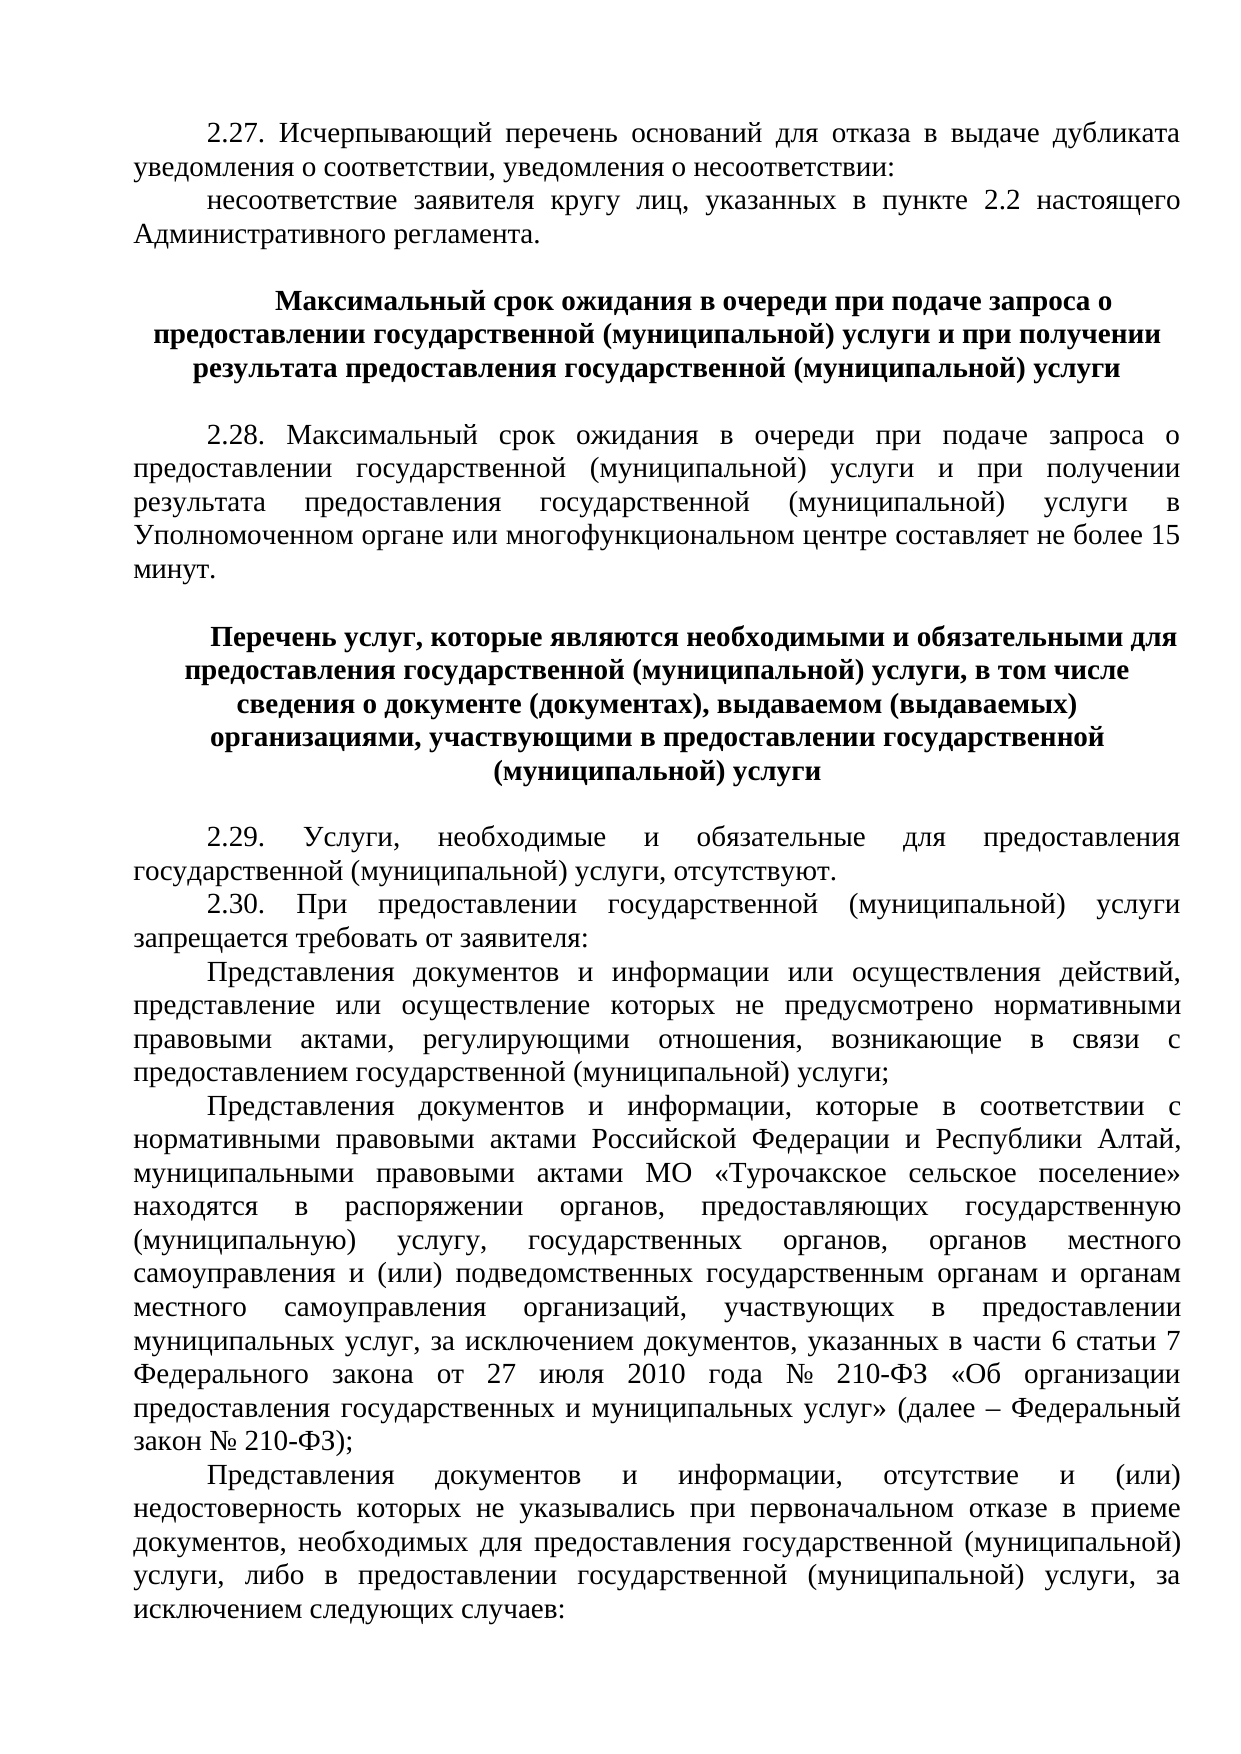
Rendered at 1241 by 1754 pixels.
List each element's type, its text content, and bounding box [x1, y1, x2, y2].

text результата предоставления государственной (муниципальной) услуги [193, 350, 1205, 384]
list При предоставлении государственной (муниципальной) услуги запрещается требовать от заявителя: [133, 887, 1181, 954]
list Максимальный срок ожидания в очереди при подаче запроса о предоставлении государственной (муниципальной) услуги и при получении результата предоставления государственной (муниципальной) услуги в Уполномоченном органе или многофункциональном центре составляет не более 15 минут. [133, 417, 1181, 584]
list Услуги, необходимые и обязательные для предоставления государственной (муниципальной) услуги, отсутствуют. [133, 819, 1181, 887]
text сведения о документе (документах), выдаваемом (выдаваемых) организациями, участвующими в предоставлении государственной (муниципальной) услуги [209, 686, 1105, 786]
subtitle Максимальный срок ожидания в очереди при подаче запроса о предоставлении государственной (муниципальной) услуги и при получении [153, 283, 1205, 350]
text Представления документов и информации, отсутствие и (или) недостоверность которых не указывались при первоначальном отказе в приеме документов, необходимых для предоставления государственной (муниципальной) услуги, либо в предоставлении государственной (муниципальной) услуги, за исключением следующих случаев: [133, 1457, 1182, 1624]
text несоответствие заявителя кругу лиц, указанных в пункте 2.2 настоящего Административного регламента. [133, 182, 1181, 249]
text Представления документов и информации или осуществления действий, представление или осуществление которых не предусмотрено нормативными правовыми актами, регулирующими отношения, возникающие в связи с предоставлением государственной (муниципальной) услуги; [133, 954, 1182, 1088]
subtitle Перечень услуг, которые являются необходимыми и обязательными для предоставления государственной (муниципальной) услуги, в том числе [184, 619, 1205, 686]
text Представления документов и информации, которые в соответствии с нормативными правовыми актами Российской Федерации и Республики Алтай, муниципальными правовыми актами МО «Турочакское сельское поселение» находятся в распоряжении органов, предоставляющих государственную (муниципальную) услугу, государственных органов, органов местного самоуправления и (или) подведомственных государственным органам и органам местного самоуправления организаций, участвующих в предоставлении муниципальных услуг, за исключением документов, указанных в части 6 статьи 7 Федерального закона от 27 июля 2010 года № 210-ФЗ «Об организации предоставления государственных и муниципальных услуг» (далее – Федеральный закон № 210-ФЗ); [133, 1088, 1182, 1457]
list Исчерпывающий перечень оснований для отказа в выдаче дубликата уведомления о соответствии, уведомления о несоответствии: [133, 115, 1181, 182]
